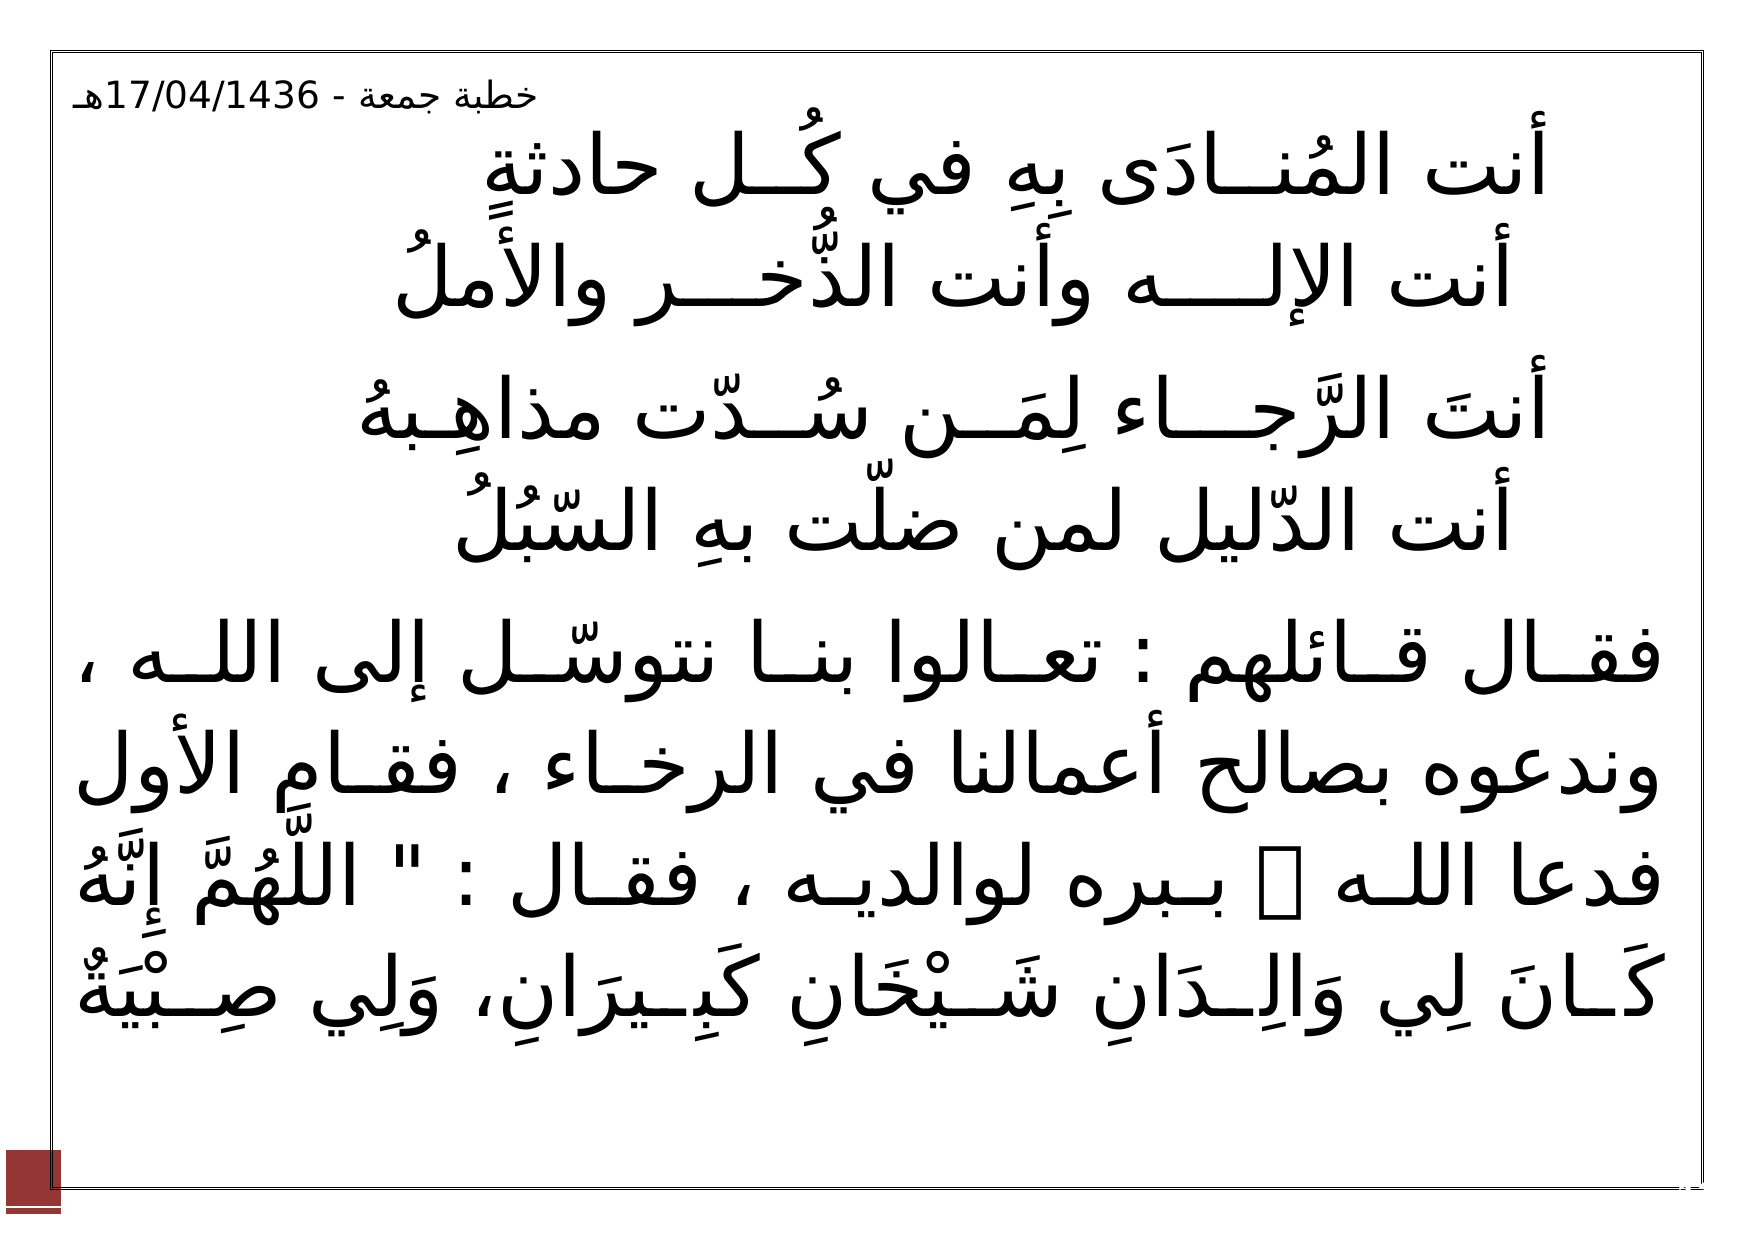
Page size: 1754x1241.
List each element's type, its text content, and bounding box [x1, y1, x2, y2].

text أنتَ الرَّجـــاء لِمَــن سُــدّت مذاهِـبهُ أنت الدّليل لمن ضلّت بهِ السّبُلُ [74, 361, 1550, 569]
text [74, 605, 1665, 1036]
text أنت المُنــادَى بِهِ في كُــل حادثةٍ أنت الإلــــه وأنت الذُّخـــر والأملُ [74, 117, 1550, 326]
